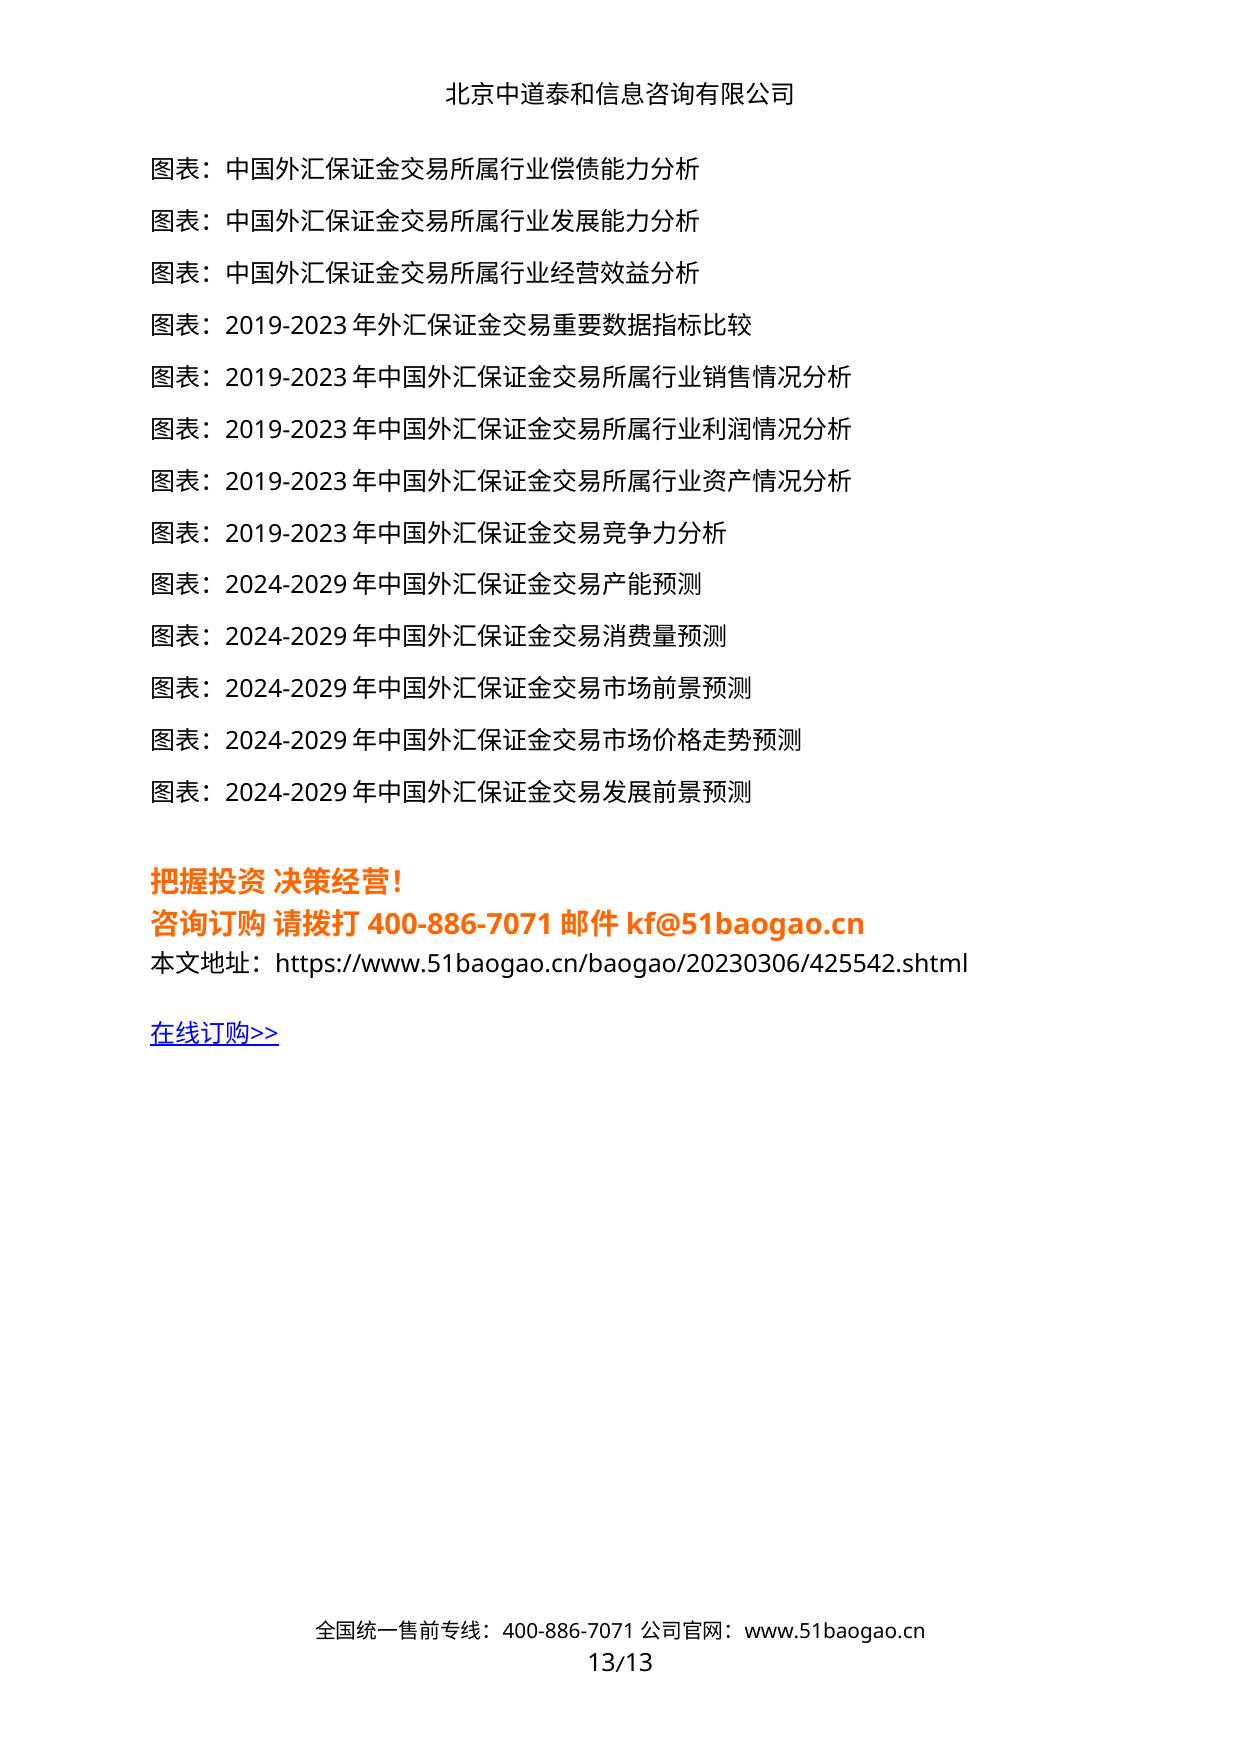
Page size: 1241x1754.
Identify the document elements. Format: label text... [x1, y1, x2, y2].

text 在线订购>> [150, 979, 1090, 1050]
text 图表：2024-2029年中国外汇保证金交易发展前景预测 [150, 772, 1090, 809]
text 图表：2019-2023年中国外汇保证金交易所属行业销售情况分析 [150, 357, 1090, 394]
text 图表：2024-2029年中国外汇保证金交易消费量预测 [150, 617, 1090, 653]
text 图表：2019-2023年中国外汇保证金交易所属行业资产情况分析 [150, 461, 1090, 497]
text 图表：2019-2023年中国外汇保证金交易竞争力分析 [150, 513, 1090, 549]
text 图表：中国外汇保证金交易所属行业偿债能力分析 [150, 150, 1090, 186]
text 图表：2024-2029年中国外汇保证金交易产能预测 [150, 565, 1090, 601]
text 图表：2024-2029年中国外汇保证金交易市场前景预测 [150, 669, 1090, 705]
text 图表：2019-2023年中国外汇保证金交易所属行业利润情况分析 [150, 409, 1090, 446]
text 图表：2019-2023年外汇保证金交易重要数据指标比较 [150, 306, 1090, 342]
text 把握投资 决策经营！咨询订购 请拨打 400-886-7071 邮件 kf@51baogao.cn本文地址：https://www.51baogao.cn/baogao/20230306/425542.shtml [150, 824, 1090, 979]
text 图表：2024-2029年中国外汇保证金交易市场价格走势预测 [150, 721, 1090, 757]
text 图表：中国外汇保证金交易所属行业发展能力分析 [150, 202, 1090, 238]
text 图表：中国外汇保证金交易所属行业经营效益分析 [150, 254, 1090, 290]
